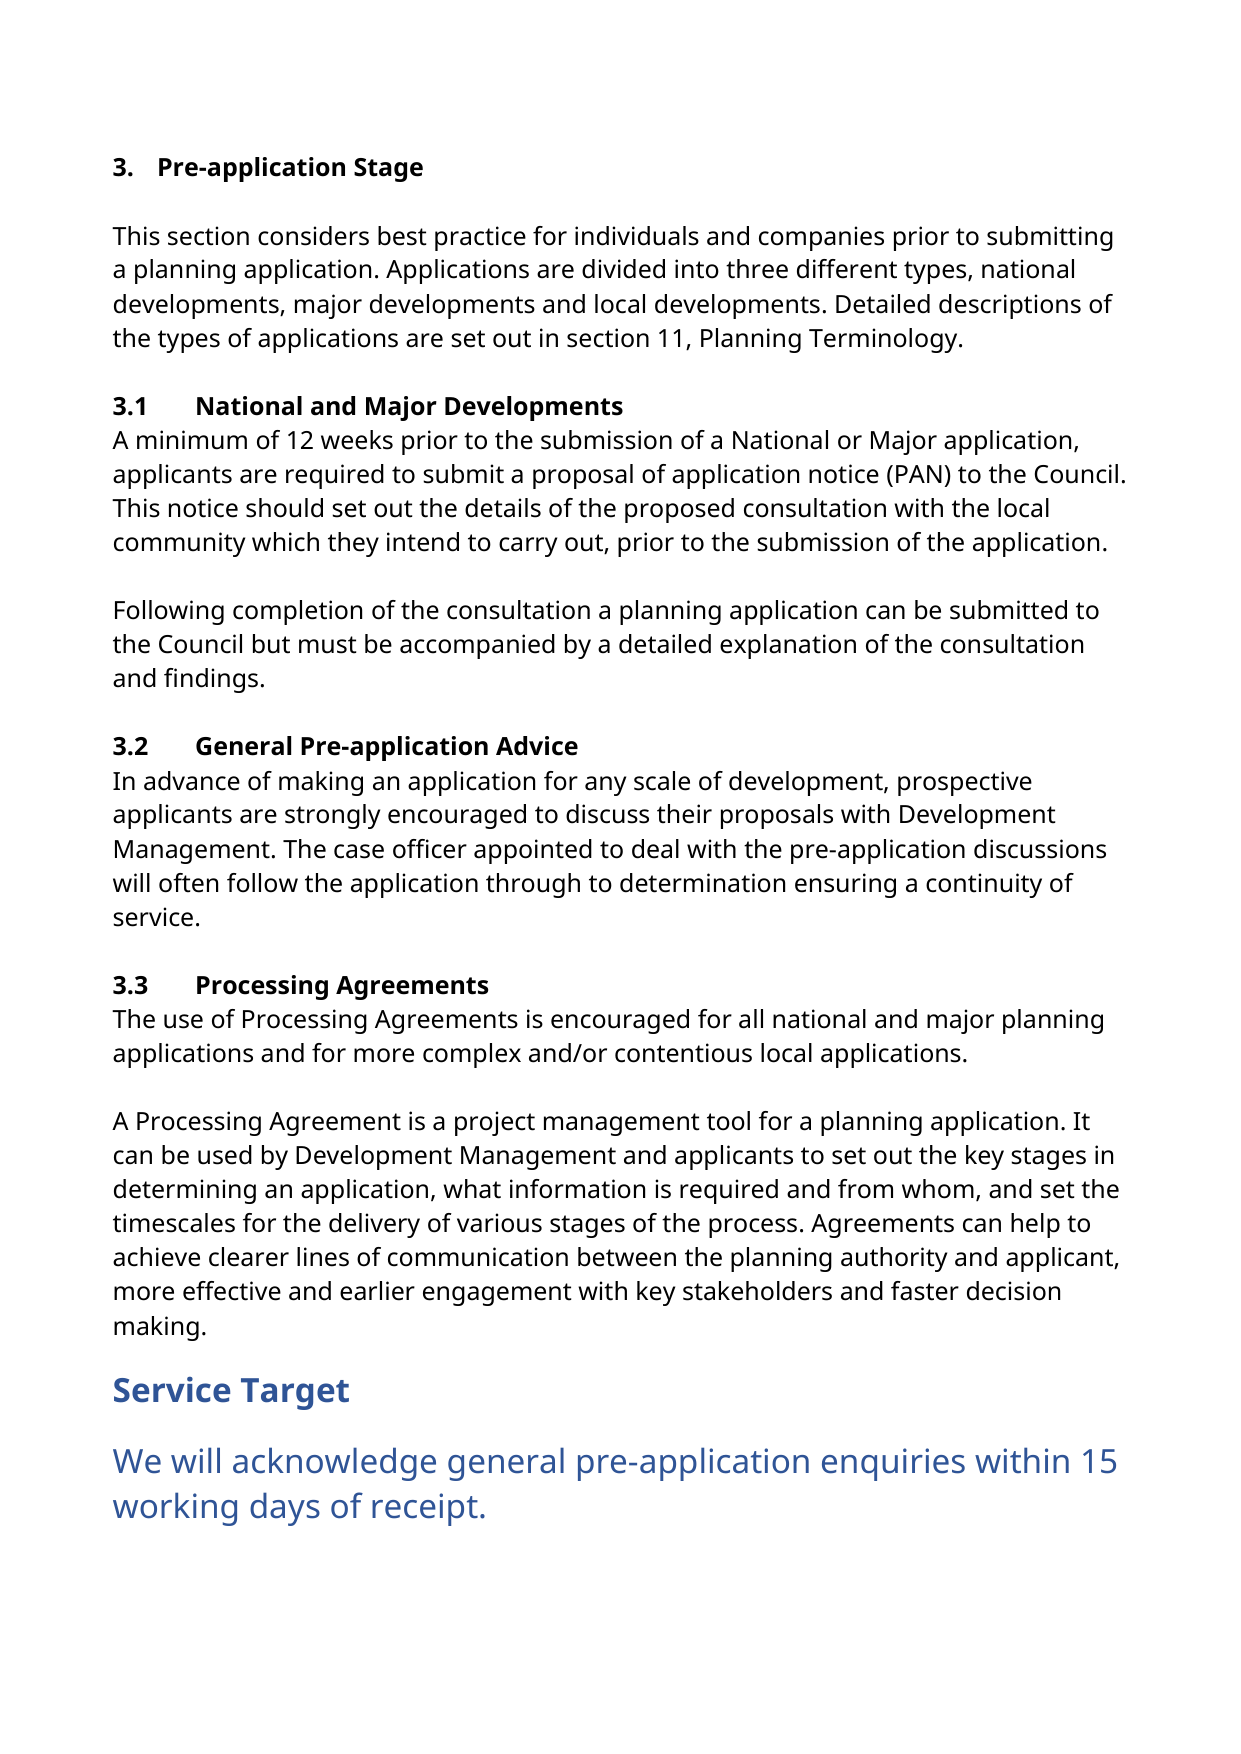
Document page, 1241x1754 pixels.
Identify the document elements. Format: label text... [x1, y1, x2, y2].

list Processing Agreements [112, 967, 1135, 1002]
subtitle We will acknowledge general pre-application enquiries within 15 working days of receipt. [112, 1438, 1128, 1528]
text 3. Pre-application Stage [112, 150, 1135, 184]
text Following completion of the consultation a planning application can be submitted to the Council but must be accompanied by a detailed explanation of the consultation and findings. [112, 593, 1135, 695]
subtitle Service Target [112, 1367, 1128, 1413]
text This section considers best practice for individuals and companies prior to submitting a planning application. Applications are divided into three different types, national developments, major developments and local developments. Detailed descriptions of the types of applications are set out in section 11, Planning Terminology. [112, 218, 1135, 354]
text A minimum of 12 weeks prior to the submission of a National or Major application, applicants are required to submit a proposal of application notice (PAN) to the Council. This notice should set out the details of the proposed consultation with the local community which they intend to carry out, prior to the submission of the application. [112, 422, 1135, 559]
text A Processing Agreement is a project management tool for a planning application. It can be used by Development Management and applicants to set out the key stages in determining an application, what information is required and from whom, and set the timescales for the delivery of various stages of the process. Agreements can help to achieve clearer lines of communication between the planning authority and applicant, more effective and earlier engagement with key stakeholders and faster decision making. [112, 1104, 1135, 1342]
text In advance of making an application for any scale of development, prospective applicants are strongly encouraged to discuss their proposals with Development Management. The case officer appointed to deal with the pre-application discussions will often follow the application through to determination ensuring a continuity of service. [112, 763, 1135, 933]
list General Pre-application Advice [112, 729, 1135, 763]
text The use of Processing Agreements is encouraged for all national and major planning applications and for more complex and/or contentious local applications. [112, 1002, 1135, 1070]
list National and Major Developments [112, 388, 1135, 422]
